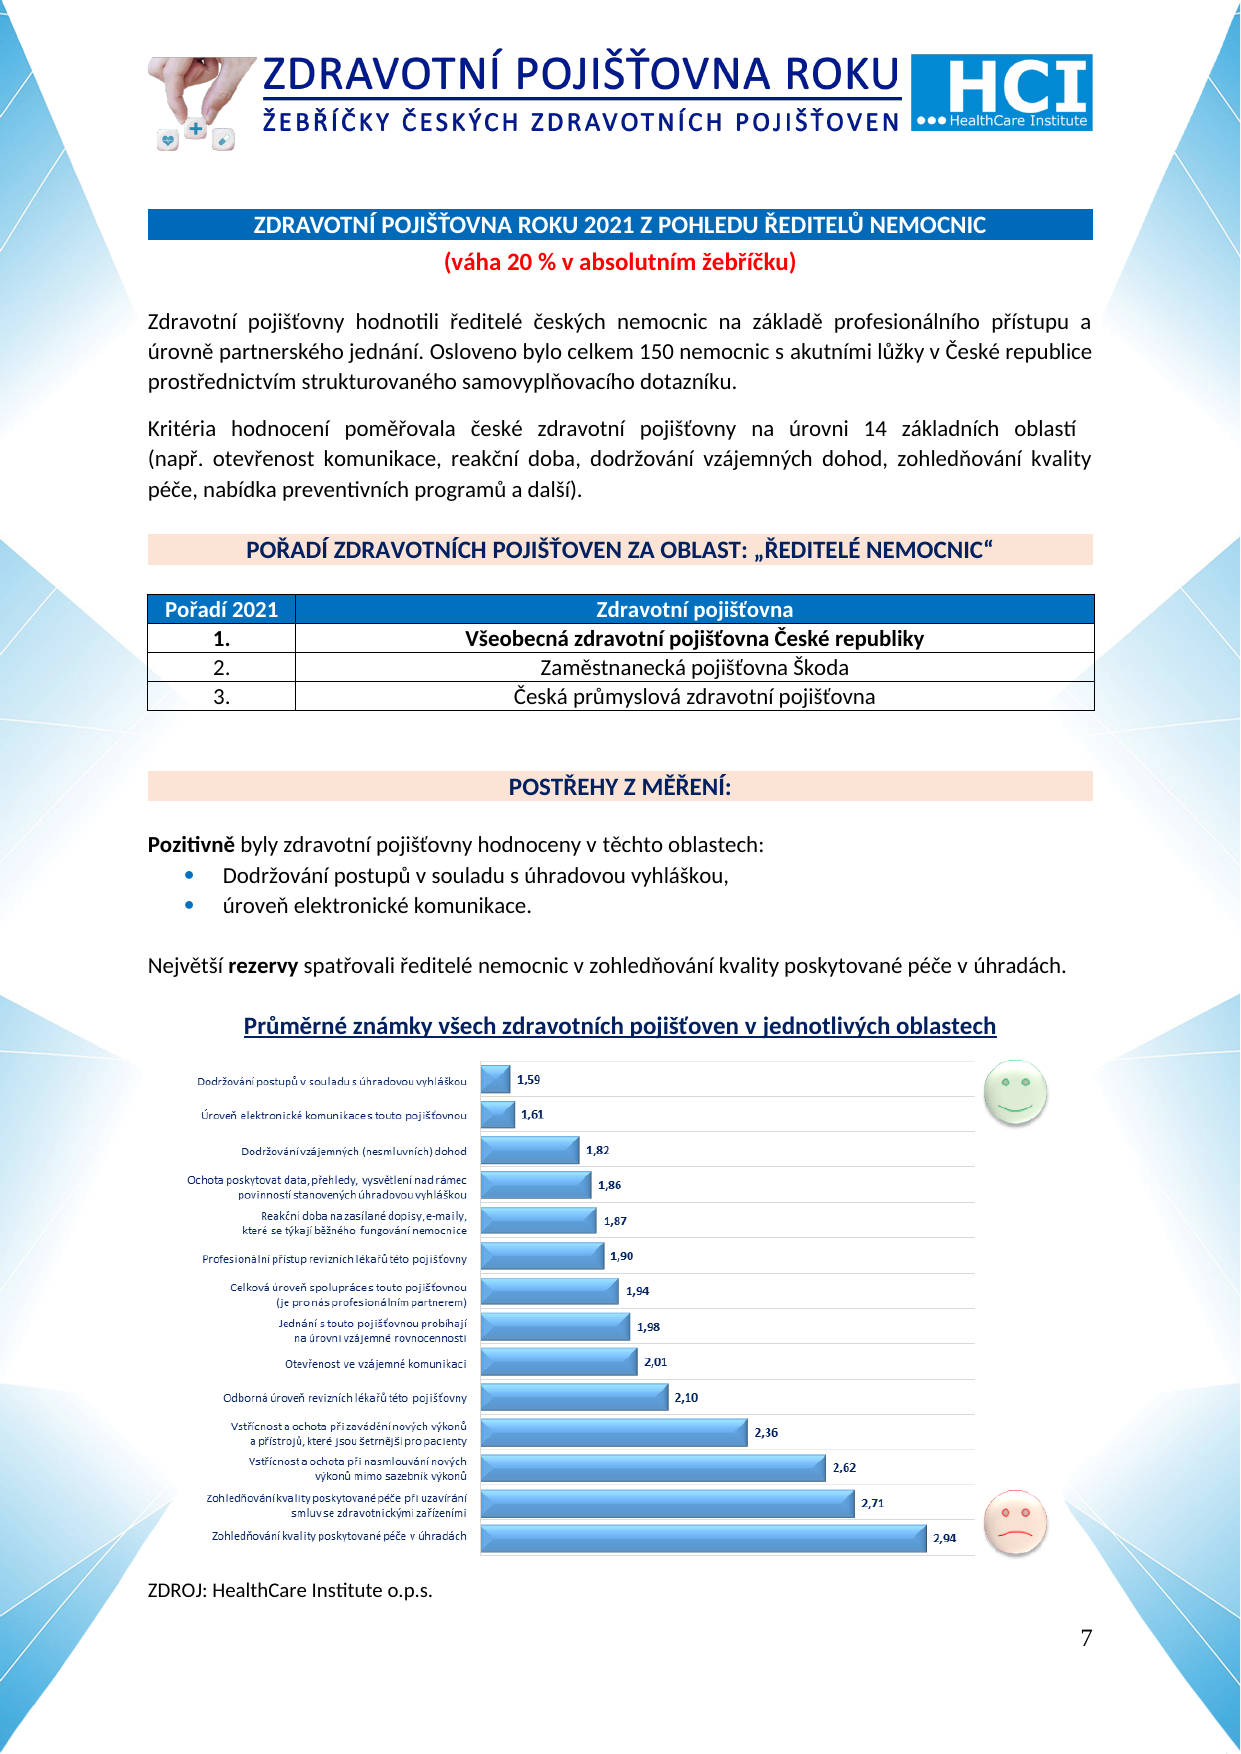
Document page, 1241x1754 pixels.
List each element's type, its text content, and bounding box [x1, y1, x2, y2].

subtitle Pořadí zdravotních pojišťoven za oblast: „Ředitelé nemocnic“ [148, 534, 1093, 565]
text (váha 20 % v absolutním žebříčku) [148, 246, 1093, 277]
list úroveň elektronické komunikace. [185, 891, 1093, 919]
text Kritéria hodnocení poměřovala české zdravotní pojišťovny na úrovni 14 základních oblastí (např. otevřenost komunikace, reakční doba, dodržování vzájemných dohod, zohledňování kvality péče, nabídka preventivních programů a další). [148, 414, 1093, 503]
text Průměrné známky všech zdravotních pojišťoven v jednotlivých oblastech [148, 1010, 1093, 1041]
table_header Zdravotní pojišťovna [296, 595, 1094, 623]
table_cell 2. [148, 653, 295, 681]
text ZDROJ: HealthCare Institute o.p.s. [148, 1577, 1093, 1603]
table_cell Všeobecná zdravotní pojišťovna České republiky [296, 624, 1094, 652]
list Dodržování postupů v souladu s úhradovou vyhláškou, [185, 861, 1093, 889]
table_header Pořadí 2021 [148, 595, 295, 623]
text Pozitivně byly zdravotní pojišťovny hodnoceny v těchto oblastech: [148, 831, 1093, 858]
subtitle Postřehy z měření: [148, 771, 1093, 801]
picture [0, 0, 1241, 1754]
table_cell Česká průmyslová zdravotní pojišťovna [296, 682, 1094, 710]
text Největší rezervy spatřovali ředitelé nemocnic v zohledňování kvality poskytované péče v úhradách. [148, 951, 1093, 979]
text Zdravotní pojišťovny hodnotili ředitelé českých nemocnic na základě profesionálního přístupu a úrovně partnerského jednání. Osloveno bylo celkem 150 nemocnic s akutními lůžky v České republice prostřednictvím strukturovaného samovyplňovacího dotazníku. [148, 307, 1093, 396]
table_cell 1. [148, 624, 295, 652]
table_cell Zaměstnanecká pojišťovna Škoda [296, 653, 1094, 681]
table_cell 3. [148, 682, 295, 710]
subtitle ZDRAVOTNÍ POJIŠŤOVNA ROKU 2021 Z POHLEDU ŘEDITELŮ NEMOCNIC [148, 209, 1093, 240]
